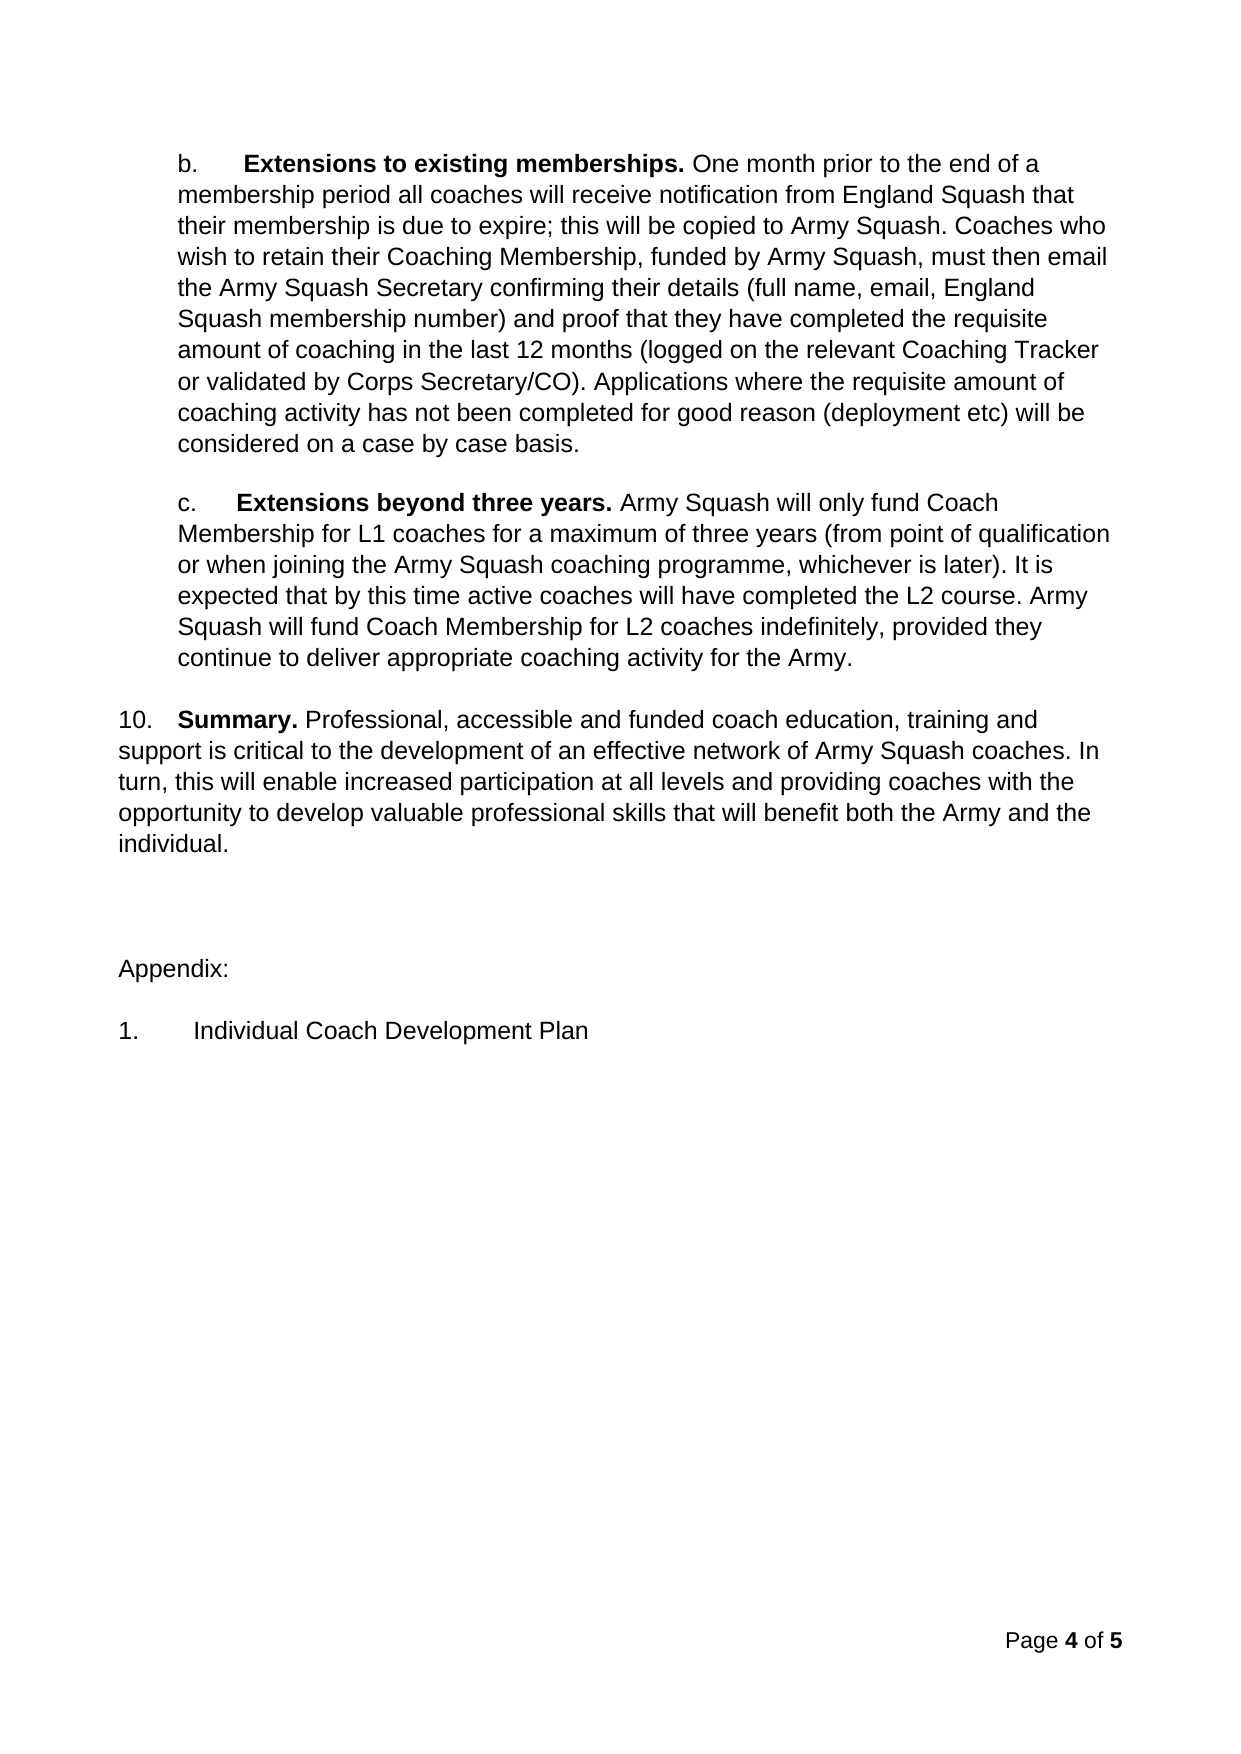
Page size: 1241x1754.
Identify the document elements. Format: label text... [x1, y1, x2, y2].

text 1. Individual Coach Development Plan [118, 1016, 1122, 1044]
list Summary. Professional, accessible and funded coach education, training and support is critical to the development of an effective network of Army Squash coaches. In turn, this will enable increased participation at all levels and providing coaches with the opportunity to develop valuable professional skills that will benefit both the Army and the individual. [118, 705, 1122, 858]
list Extensions beyond three years. Army Squash will only fund Coach Membership for L1 coaches for a maximum of three years (from point of qualification or when joining the Army Squash coaching programme, whichever is later). It is expected that by this time active coaches will have completed the L2 course. Army Squash will fund Coach Membership for L2 coaches indefinitely, provided they continue to deliver appropriate coaching activity for the Army. [177, 488, 1122, 672]
text Appendix: [118, 954, 1122, 982]
list Extensions to existing memberships. One month prior to the end of a membership period all coaches will receive notification from England Squash that their membership is due to expire; this will be copied to Army Squash. Coaches who wish to retain their Coaching Membership, funded by Army Squash, must then email the Army Squash Secretary confirming their details (full name, email, England Squash membership number) and proof that they have completed the requisite amount of coaching in the last 12 months (logged on the relevant Coaching Tracker or validated by Corps Secretary/CO). Applications where the requisite amount of coaching activity has not been completed for good reason (deployment etc) will be considered on a case by case basis. [177, 149, 1122, 457]
